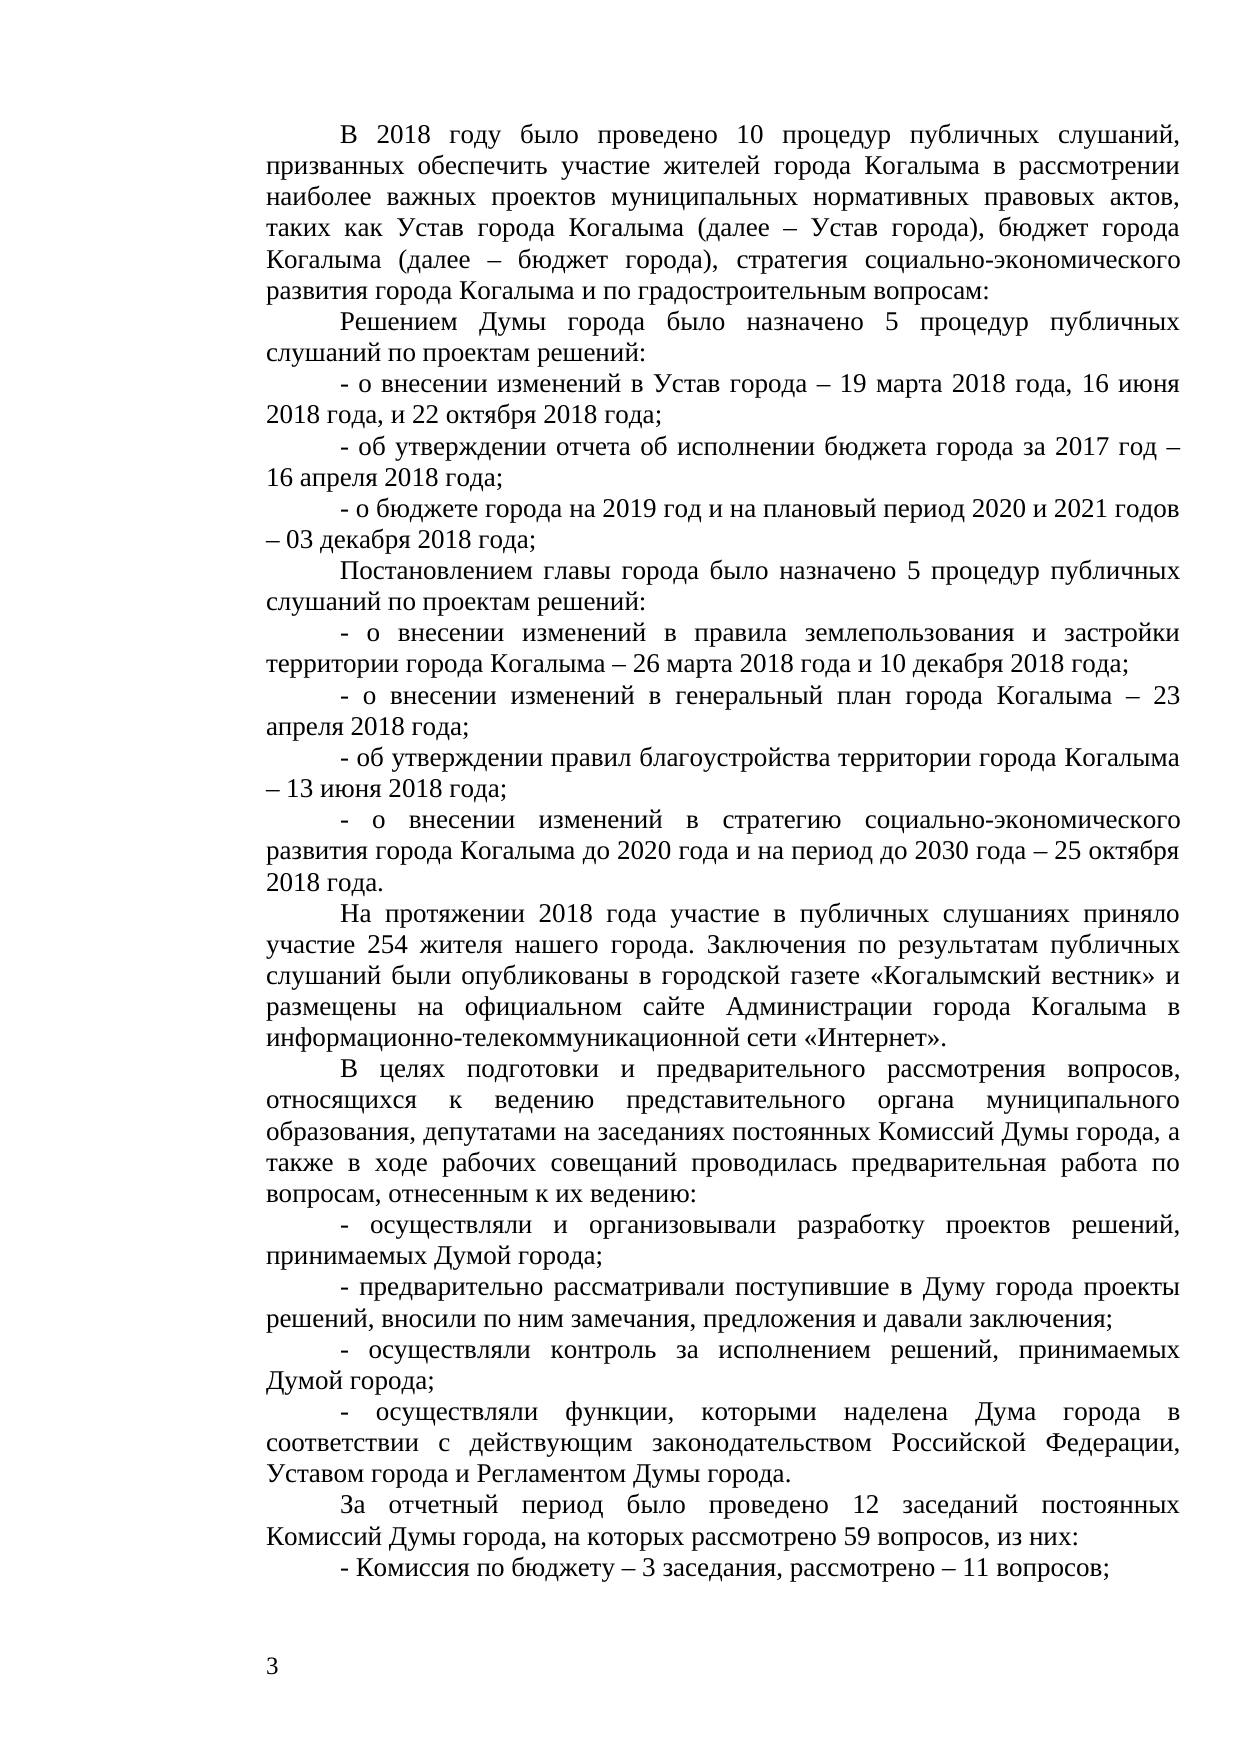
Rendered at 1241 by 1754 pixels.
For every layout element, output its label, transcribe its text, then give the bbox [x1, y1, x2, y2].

text - Комиссия по бюджету – 3 заседания, рассмотрено – 11 вопросов; [266, 1551, 1181, 1582]
text Постановлением главы города было назначено 5 процедур публичных слушаний по проектам решений: [266, 554, 1181, 616]
text - осуществляли контроль за исполнением решений, принимаемых Думой города; [266, 1333, 1181, 1395]
text За отчетный период было проведено 12 заседаний постоянных Комиссий Думы города, на которых рассмотрено 59 вопросов, из них: [266, 1488, 1181, 1551]
text На протяжении 2018 года участие в публичных слушаниях приняло участие 254 жителя нашего города. Заключения по результатам публичных слушаний были опубликованы в городской газете «Когалымский вестник» и размещены на официальном сайте Администрации города Когалыма в информационно-телекоммуникационной сети «Интернет». [266, 897, 1181, 1052]
text - о внесении изменений в стратегию социально-экономического развития города Когалыма до 2020 года и на период до 2030 года – 25 октября 2018 года. [266, 803, 1181, 897]
text - о внесении изменений в правила землепользования и застройки территории города Когалыма – 26 марта 2018 года и 10 декабря 2018 года; [266, 616, 1181, 679]
text - об утверждении правил благоустройства территории города Когалыма – 13 июня 2018 года; [266, 741, 1181, 803]
text - о внесении изменений в Устав города – 19 марта 2018 года, 16 июня 2018 года, и 22 октября 2018 года; [266, 367, 1181, 429]
text - осуществляли и организовывали разработку проектов решений, принимаемых Думой города; [266, 1208, 1181, 1271]
text В 2018 году было проведено 10 процедур публичных слушаний, призванных обеспечить участие жителей города Когалыма в рассмотрении наиболее важных проектов муниципальных нормативных правовых актов, таких как Устав города Когалыма (далее – Устав города), бюджет города Когалыма (далее – бюджет города), стратегия социально-экономического развития города Когалыма и по градостроительным вопросам: [266, 118, 1181, 305]
text В целях подготовки и предварительного рассмотрения вопросов, относящихся к ведению представительного органа муниципального образования, депутатами на заседаниях постоянных Комиссий Думы города, а также в ходе рабочих совещаний проводилась предварительная работа по вопросам, отнесенным к их ведению: [266, 1052, 1181, 1208]
text - осуществляли функции, которыми наделена Дума города в соответствии с действующим законодательством Российской Федерации, Уставом города и Регламентом Думы города. [266, 1395, 1181, 1488]
text - о внесении изменений в генеральный план города Когалыма – 23 апреля 2018 года; [266, 679, 1181, 741]
text - предварительно рассматривали поступившие в Думу города проекты решений, вносили по ним замечания, предложения и давали заключения; [266, 1271, 1181, 1333]
text Решением Думы города было назначено 5 процедур публичных слушаний по проектам решений: [266, 305, 1181, 367]
text - о бюджете города на 2019 год и на плановый период 2020 и 2021 годов – 03 декабря 2018 года; [266, 492, 1181, 554]
text - об утверждении отчета об исполнении бюджета города за 2017 год – 16 апреля 2018 года; [266, 429, 1181, 492]
